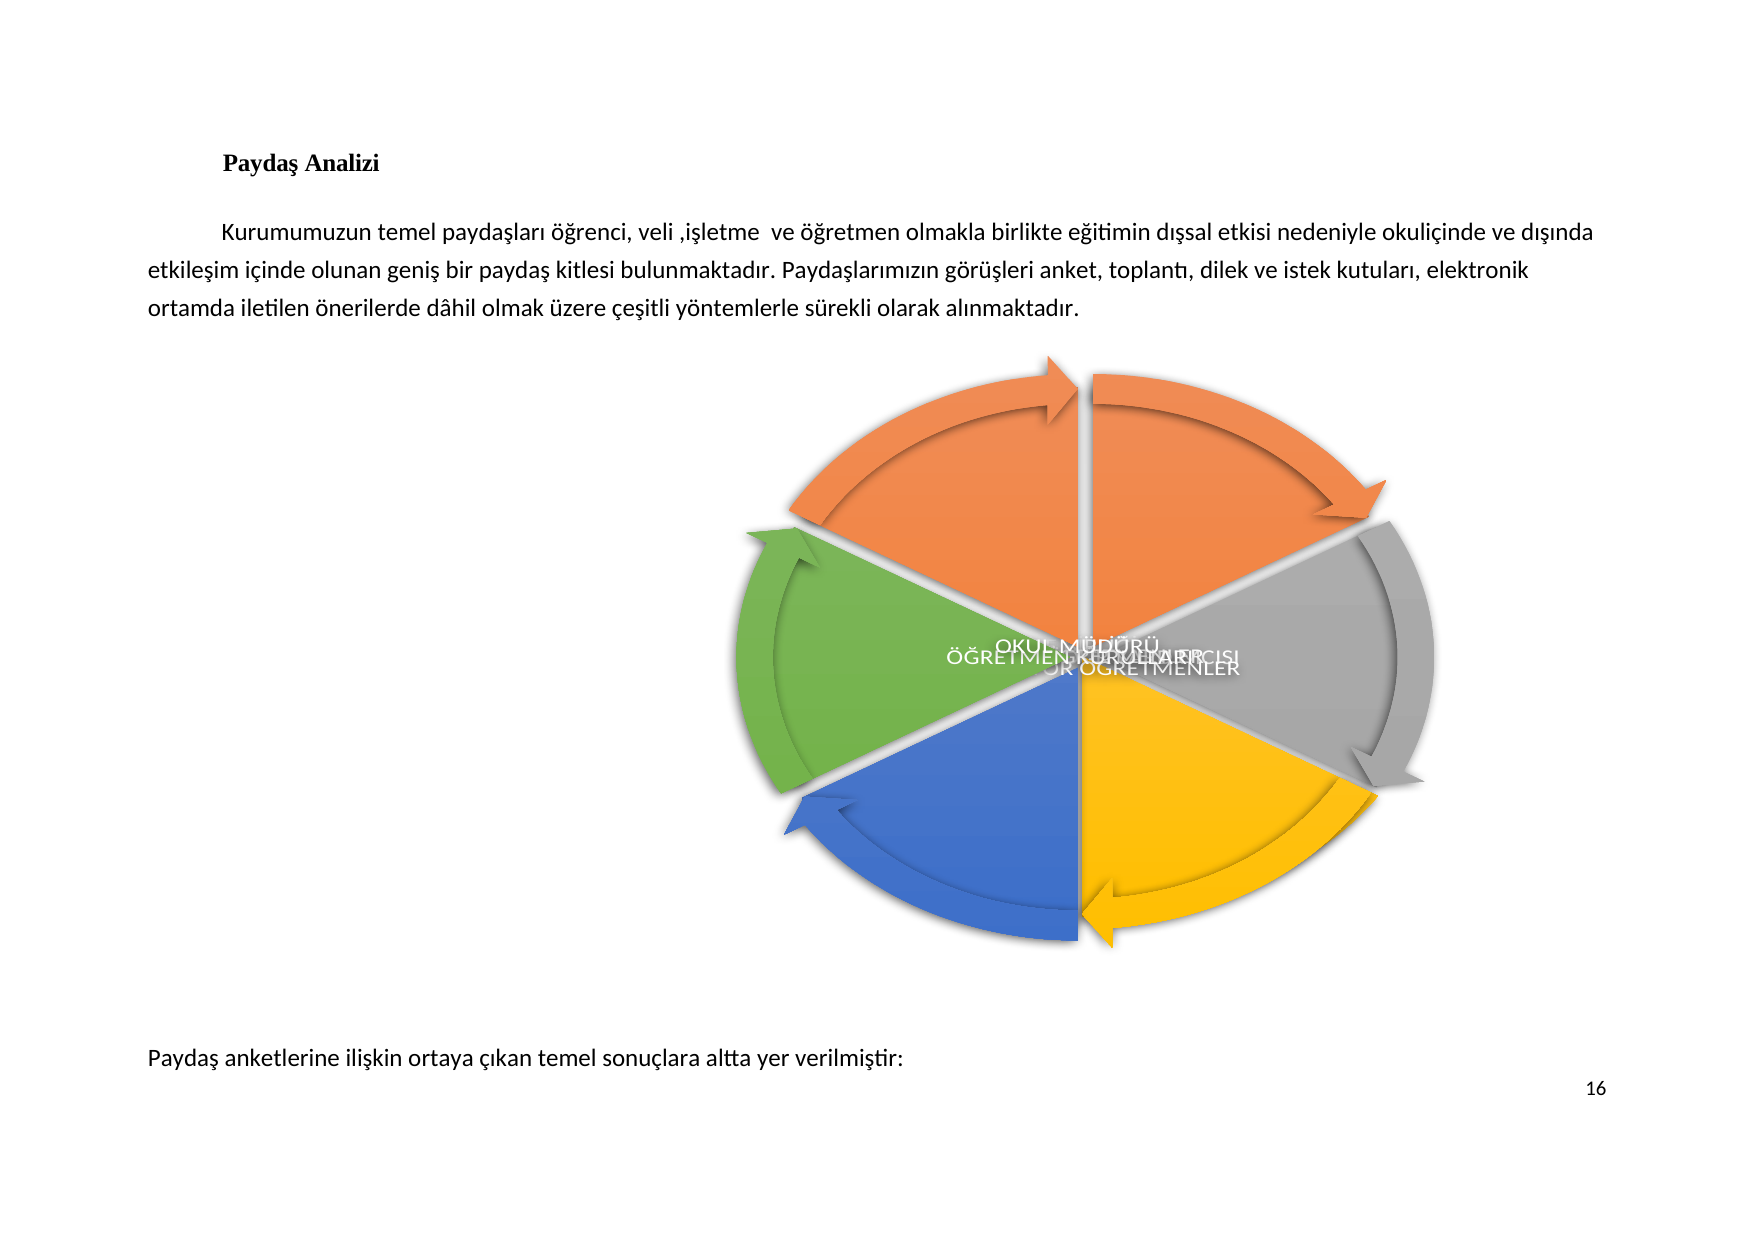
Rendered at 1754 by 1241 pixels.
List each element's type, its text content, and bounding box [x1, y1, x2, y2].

text Kurumumuzun temel paydaşları öğrenci, veli ,işletme ve öğretmen olmakla birlikte eğitimin dışsal etkisi nedeniyle okuliçinde ve dışında etkileşim içinde olunan geniş bir paydaş kitlesi bulunmaktadır. Paydaşlarımızın görüşleri anket, toplantı, dilek ve istek kutuları, elektronik ortamda iletilen önerilerde dâhil olmak üzere çeşitli yöntemlerle sürekli olarak alınmaktadır. [148, 216, 1606, 323]
subtitle Paydaş Analizi [223, 148, 1590, 176]
text Paydaş anketlerine ilişkin ortaya çıkan temel sonuçlara altta yer verilmiştir: [148, 1042, 1606, 1072]
